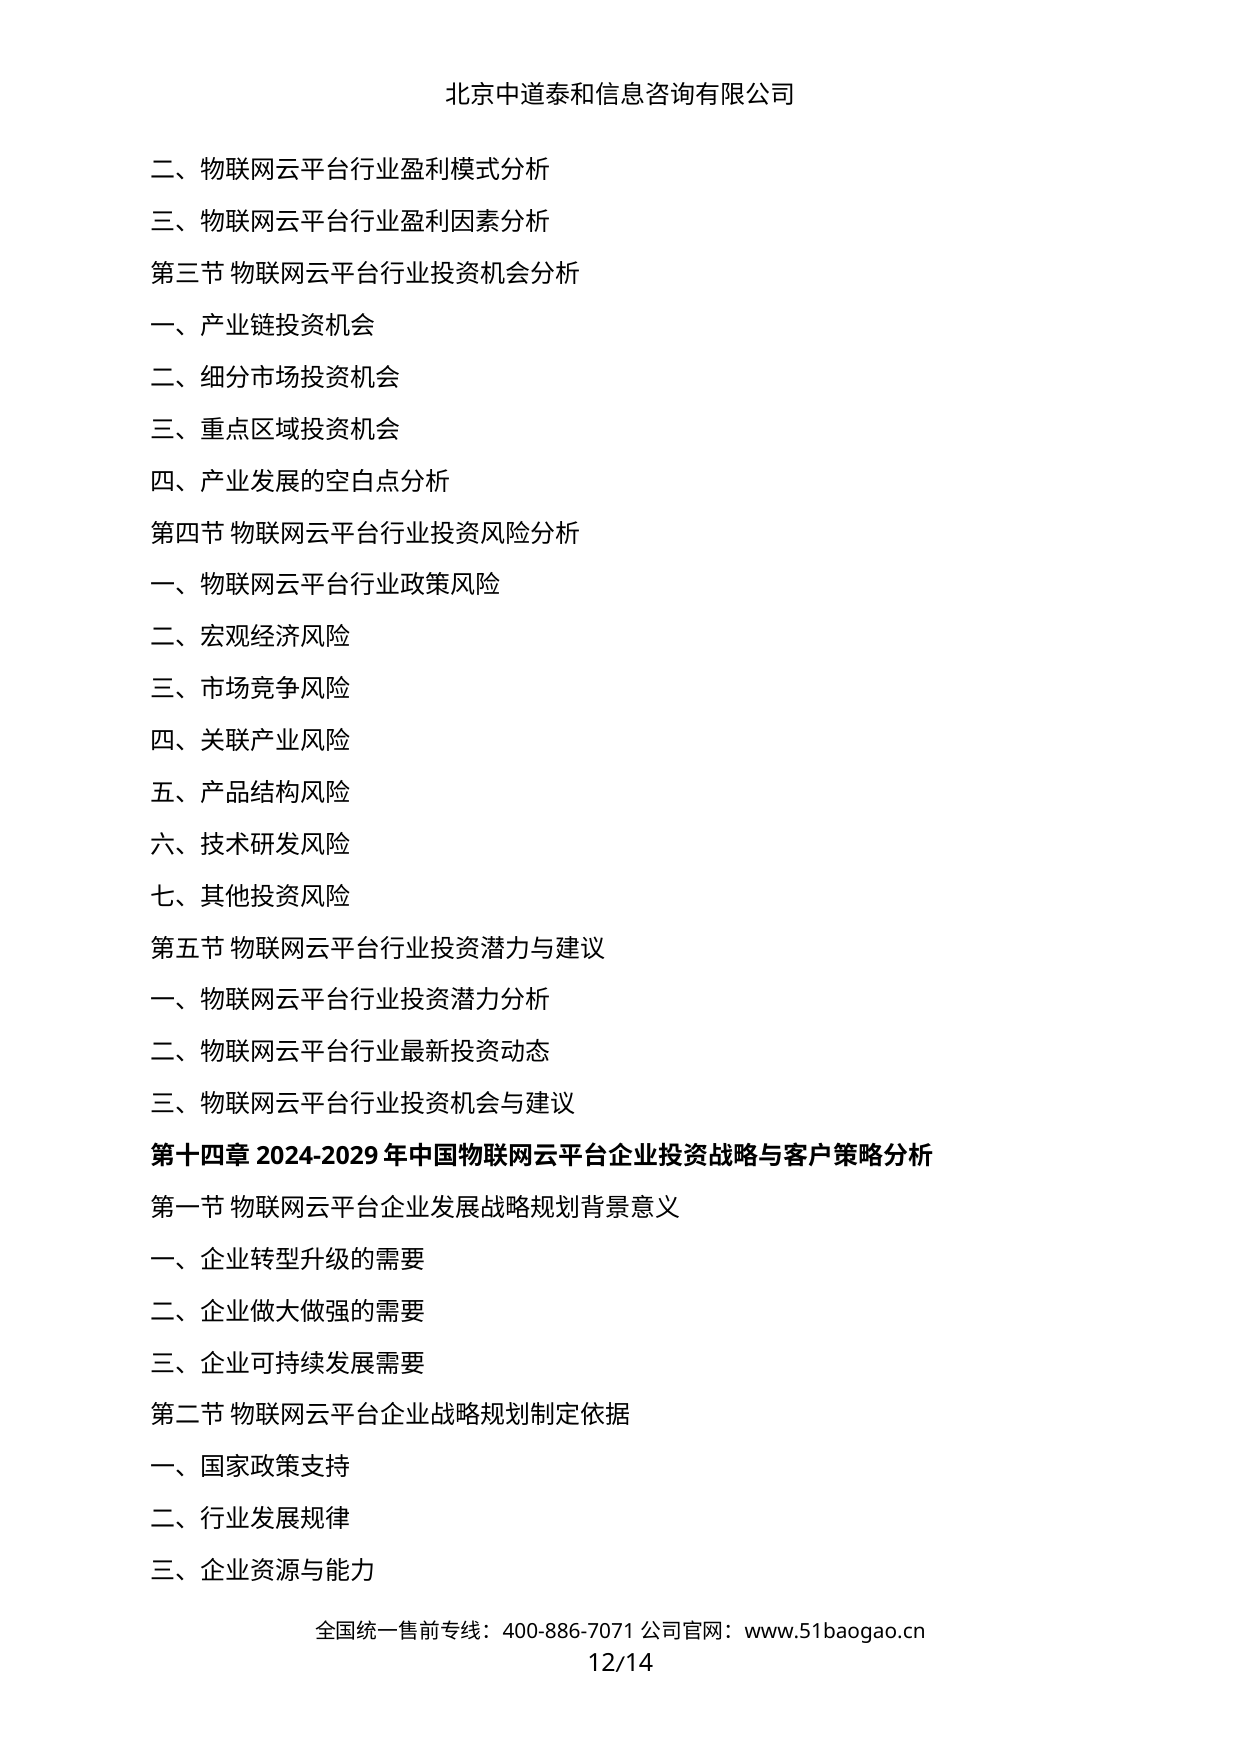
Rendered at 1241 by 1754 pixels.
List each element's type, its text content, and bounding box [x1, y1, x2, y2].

text 一、物联网云平台行业政策风险 [150, 565, 1090, 601]
text 三、市场竞争风险 [150, 669, 1090, 705]
text 一、企业转型升级的需要 [150, 1239, 1090, 1276]
text 六、技术研发风险 [150, 824, 1090, 861]
text 第四节 物联网云平台行业投资风险分析 [150, 513, 1090, 549]
text 三、重点区域投资机会 [150, 409, 1090, 446]
text 二、宏观经济风险 [150, 617, 1090, 653]
text 第一节 物联网云平台企业发展战略规划背景意义 [150, 1187, 1090, 1224]
text 三、企业资源与能力 [150, 1551, 1090, 1587]
text 第五节 物联网云平台行业投资潜力与建议 [150, 928, 1090, 964]
text 二、物联网云平台行业最新投资动态 [150, 1032, 1090, 1068]
text 第三节 物联网云平台行业投资机会分析 [150, 254, 1090, 290]
text 三、企业可持续发展需要 [150, 1343, 1090, 1379]
text 第二节 物联网云平台企业战略规划制定依据 [150, 1395, 1090, 1431]
text 七、其他投资风险 [150, 876, 1090, 912]
text 三、物联网云平台行业盈利因素分析 [150, 202, 1090, 238]
text 二、行业发展规律 [150, 1499, 1090, 1535]
text 一、国家政策支持 [150, 1447, 1090, 1483]
text 五、产品结构风险 [150, 772, 1090, 809]
text 四、关联产业风险 [150, 721, 1090, 757]
text 第十四章 2024-2029年中国物联网云平台企业投资战略与客户策略分析 [150, 1136, 1090, 1172]
text 二、企业做大做强的需要 [150, 1291, 1090, 1327]
text 一、产业链投资机会 [150, 306, 1090, 342]
text 四、产业发展的空白点分析 [150, 461, 1090, 497]
text 二、细分市场投资机会 [150, 357, 1090, 394]
text 一、物联网云平台行业投资潜力分析 [150, 980, 1090, 1016]
text 三、物联网云平台行业投资机会与建议 [150, 1084, 1090, 1120]
text 二、物联网云平台行业盈利模式分析 [150, 150, 1090, 186]
